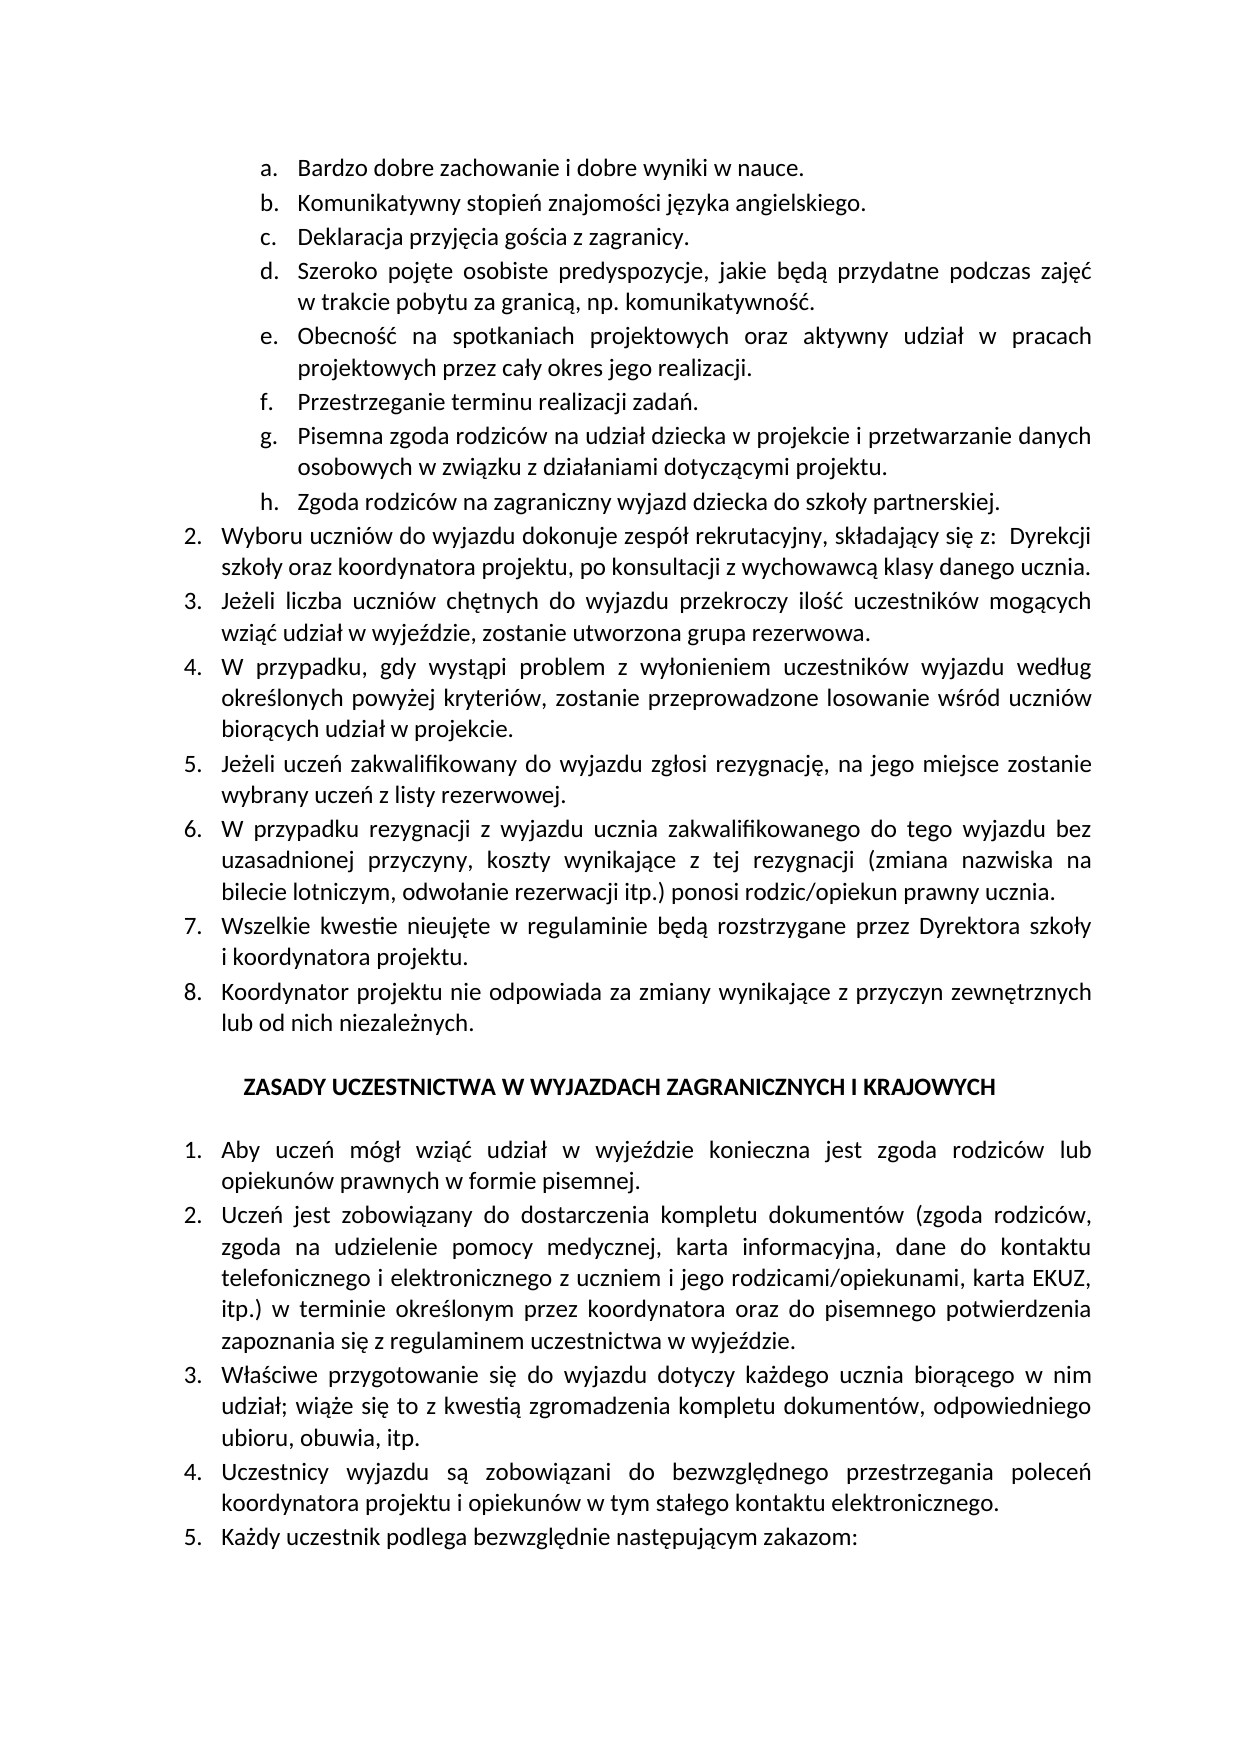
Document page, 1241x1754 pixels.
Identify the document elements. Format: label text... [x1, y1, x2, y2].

list Zgoda rodziców na zagraniczny wyjazd dziecka do szkoły partnerskiej. [260, 486, 1093, 516]
list Obecność na spotkaniach projektowych oraz aktywny udział w pracach projektowych przez cały okres jego realizacji. [260, 321, 1093, 382]
list Komunikatywny stopień znajomości języka angielskiego. [260, 187, 1093, 217]
list W przypadku, gdy wystąpi problem z wyłonieniem uczestników wyjazdu według określonych powyżej kryteriów, zostanie przeprowadzone losowanie wśród uczniów biorących udział w projekcie. [183, 651, 1093, 744]
list Uczestnicy wyjazdu są zobowiązani do bezwzględnego przestrzegania poleceń koordynatora projektu i opiekunów w tym stałego kontaktu elektronicznego. [183, 1456, 1093, 1518]
list Koordynator projektu nie odpowiada za zmiany wynikające z przyczyn zewnętrznych lub od nich niezależnych. [183, 976, 1093, 1038]
list Wszelkie kwestie nieujęte w regulaminie będą rozstrzygane przez Dyrektora szkoły i koordynatora projektu. [183, 910, 1093, 972]
list Wyboru uczniów do wyjazdu dokonuje zespół rekrutacyjny, składający się z: Dyrekcji szkoły oraz koordynatora projektu, po konsultacji z wychowawcą klasy danego ucznia. [183, 520, 1093, 582]
list Właściwe przygotowanie się do wyjazdu dotyczy każdego ucznia biorącego w nim udział; wiąże się to z kwestią zgromadzenia kompletu dokumentów, odpowiedniego ubioru, obuwia, itp. [183, 1359, 1093, 1452]
list Przestrzeganie terminu realizacji zadań. [260, 386, 1093, 417]
subtitle ZASADY UCZESTNICTWA W WYJAZDACH ZAGRANICZNYCH I KRAJOWYCH [243, 1071, 1078, 1101]
list Aby uczeń mógł wziąć udział w wyjeździe konieczna jest zgoda rodziców lub opiekunów prawnych w formie pisemnej. [183, 1134, 1093, 1196]
list Każdy uczestnik podlega bezwzględnie następującym zakazom: [183, 1521, 1093, 1552]
list Bardzo dobre zachowanie i dobre wyniki w nauce. [260, 152, 1093, 183]
list Pisemna zgoda rodziców na udział dziecka w projekcie i przetwarzanie danych osobowych w związku z działaniami dotyczącymi projektu. [260, 420, 1093, 482]
list Jeżeli uczeń zakwalifikowany do wyjazdu zgłosi rezygnację, na jego miejsce zostanie wybrany uczeń z listy rezerwowej. [183, 748, 1093, 810]
list Deklaracja przyjęcia gościa z zagranicy. [260, 221, 1093, 251]
list Szeroko pojęte osobiste predyspozycje, jakie będą przydatne podczas zajęć w trakcie pobytu za granicą, np. komunikatywność. [260, 255, 1093, 317]
list Jeżeli liczba uczniów chętnych do wyjazdu przekroczy ilość uczestników mogących wziąć udział w wyjeździe, zostanie utworzona grupa rezerwowa. [183, 585, 1093, 647]
list W przypadku rezygnacji z wyjazdu ucznia zakwalifikowanego do tego wyjazdu bez uzasadnionej przyczyny, koszty wynikające z tej rezygnacji (zmiana nazwiska na bilecie lotniczym, odwołanie rezerwacji itp.) ponosi rodzic/opiekun prawny ucznia. [183, 813, 1093, 907]
list Uczeń jest zobowiązany do dostarczenia kompletu dokumentów (zgoda rodziców, zgoda na udzielenie pomocy medycznej, karta informacyjna, dane do kontaktu telefonicznego i elektronicznego z uczniem i jego rodzicami/opiekunami, karta EKUZ, itp.) w terminie określonym przez koordynatora oraz do pisemnego potwierdzenia zapoznania się z regulaminem uczestnictwa w wyjeździe. [183, 1199, 1093, 1355]
